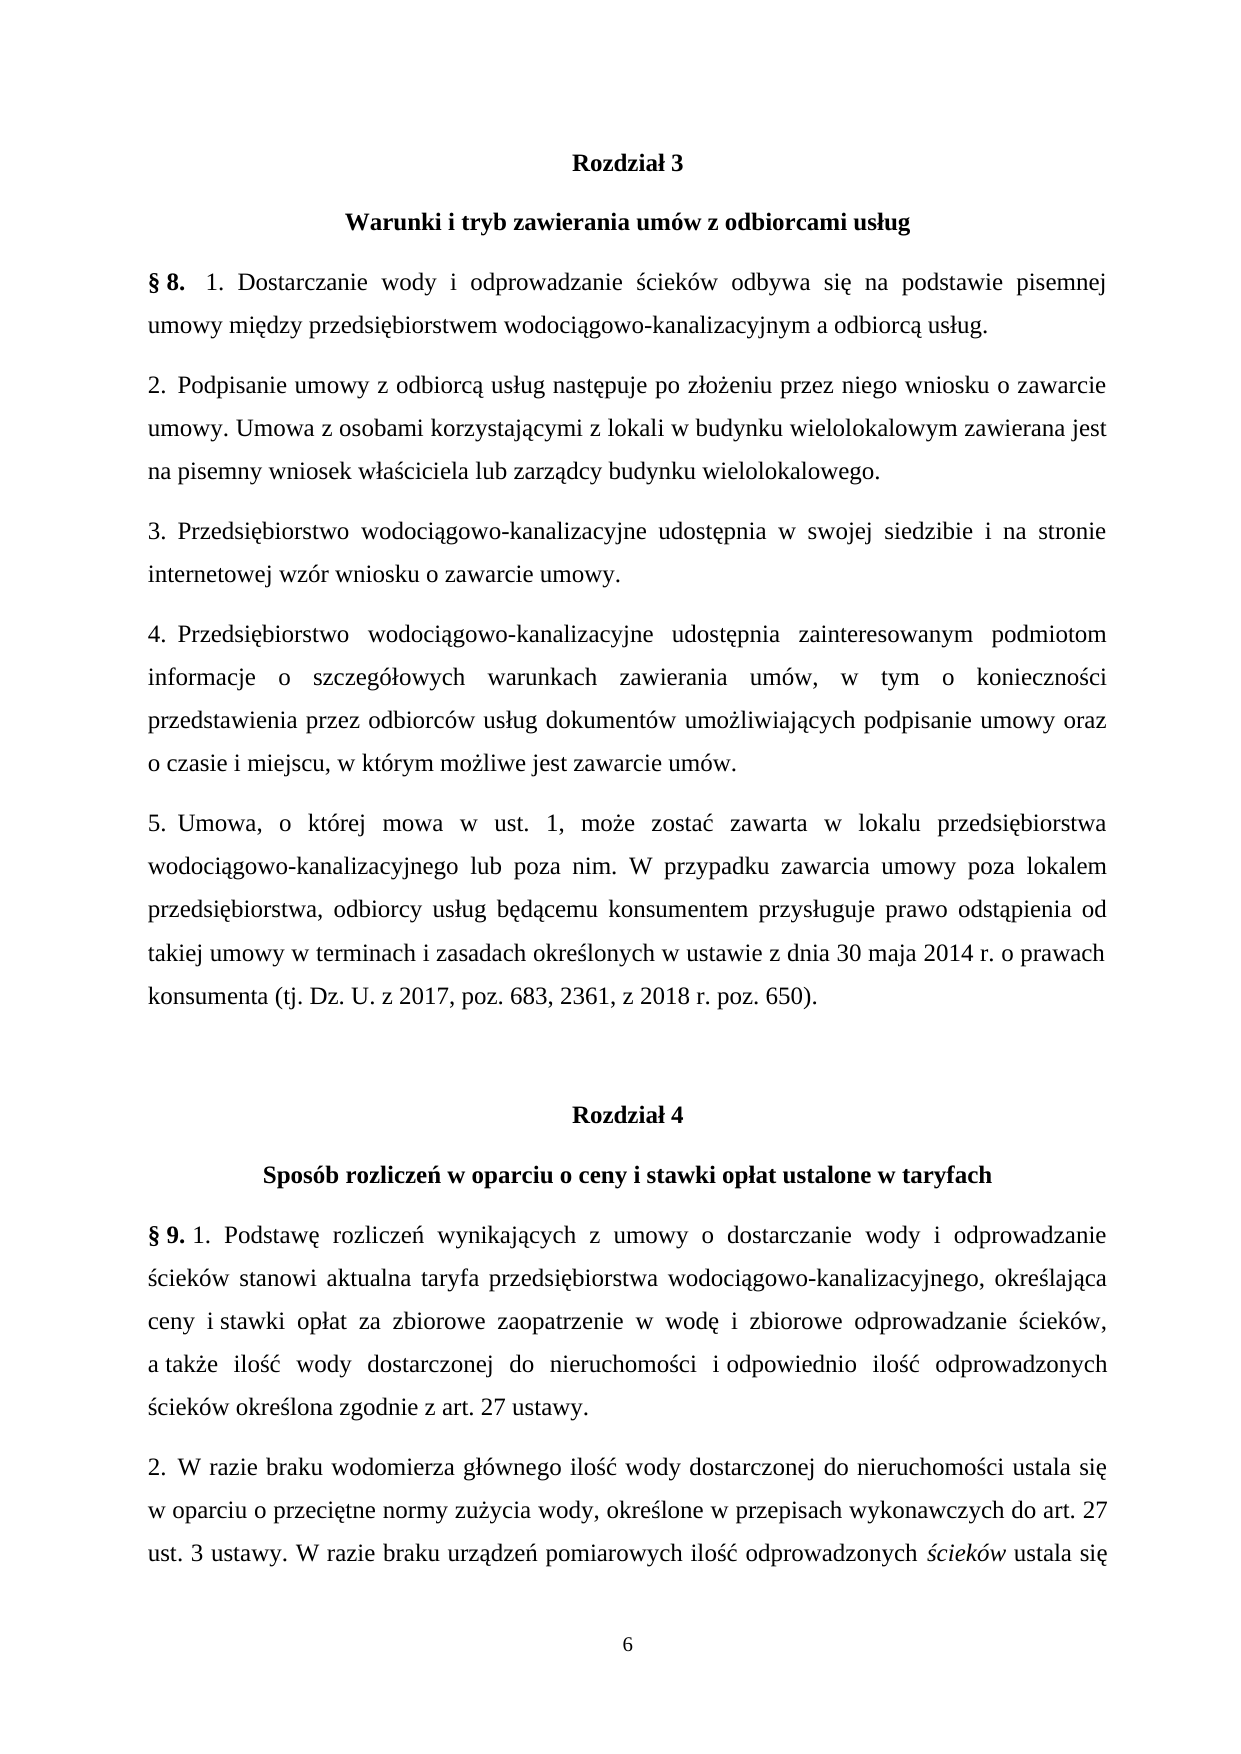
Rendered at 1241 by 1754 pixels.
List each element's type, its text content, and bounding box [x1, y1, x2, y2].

text Warunki i tryb zawierania umów z odbiorcami usług [148, 207, 1107, 236]
list Umowa, o której mowa w ust. 1, może zostać zawarta w lokalu przedsiębiorstwa wodociągowo-kanalizacyjnego lub poza nim. W przypadku zawarcia umowy poza lokalem przedsiębiorstwa, odbiorcy usług będącemu konsumentem przysługuje prawo odstąpienia od takiej umowy w terminach i zasadach określonych w ustawie z dnia 30 maja 2014 r. o prawach konsumenta (tj. Dz. U. z 2017, poz. 683, 2361, z 2018 r. poz. 650). [148, 808, 1107, 1009]
list Przedsiębiorstwo wodociągowo-kanalizacyjne udostępnia w swojej siedzibie i na stronie internetowej wzór wniosku o zawarcie umowy. [148, 516, 1107, 588]
text Rozdział 4 [148, 1100, 1107, 1129]
list Przedsiębiorstwo wodociągowo-kanalizacyjne udostępnia zainteresowanym podmiotom informacje o szczegółowych warunkach zawierania umów, w tym o konieczności przedstawienia przez odbiorców usług dokumentów umożliwiających podpisanie umowy oraz o czasie i miejscu, w którym możliwe jest zawarcie umów. [148, 619, 1107, 777]
text Sposób rozliczeń w oparciu o ceny i stawki opłat ustalone w taryfach [148, 1160, 1107, 1189]
list Podpisanie umowy z odbiorcą usług następuje po złożeniu przez niego wniosku o zawarcie umowy. Umowa z osobami korzystającymi z lokali w budynku wielolokalowym zawierana jest na pisemny wniosek właściciela lub zarządcy budynku wielolokalowego. [148, 370, 1107, 485]
list 1. Podstawę rozliczeń wynikających z umowy o dostarczanie wody i odprowadzanie ścieków stanowi aktualna taryfa przedsiębiorstwa wodociągowo-kanalizacyjnego, określająca ceny i stawki opłat za zbiorowe zaopatrzenie w wodę i zbiorowe odprowadzanie ścieków, a także ilość wody dostarczonej do nieruchomości i odpowiednio ilość odprowadzonych ścieków określona zgodnie z art. 27 ustawy. [148, 1220, 1107, 1421]
list 1. Dostarczanie wody i odprowadzanie ścieków odbywa się na podstawie pisemnej umowy między przedsiębiorstwem wodociągowo-kanalizacyjnym a odbiorcą usług. [148, 267, 1107, 339]
text Rozdział 3 [148, 148, 1107, 176]
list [148, 1452, 1107, 1567]
